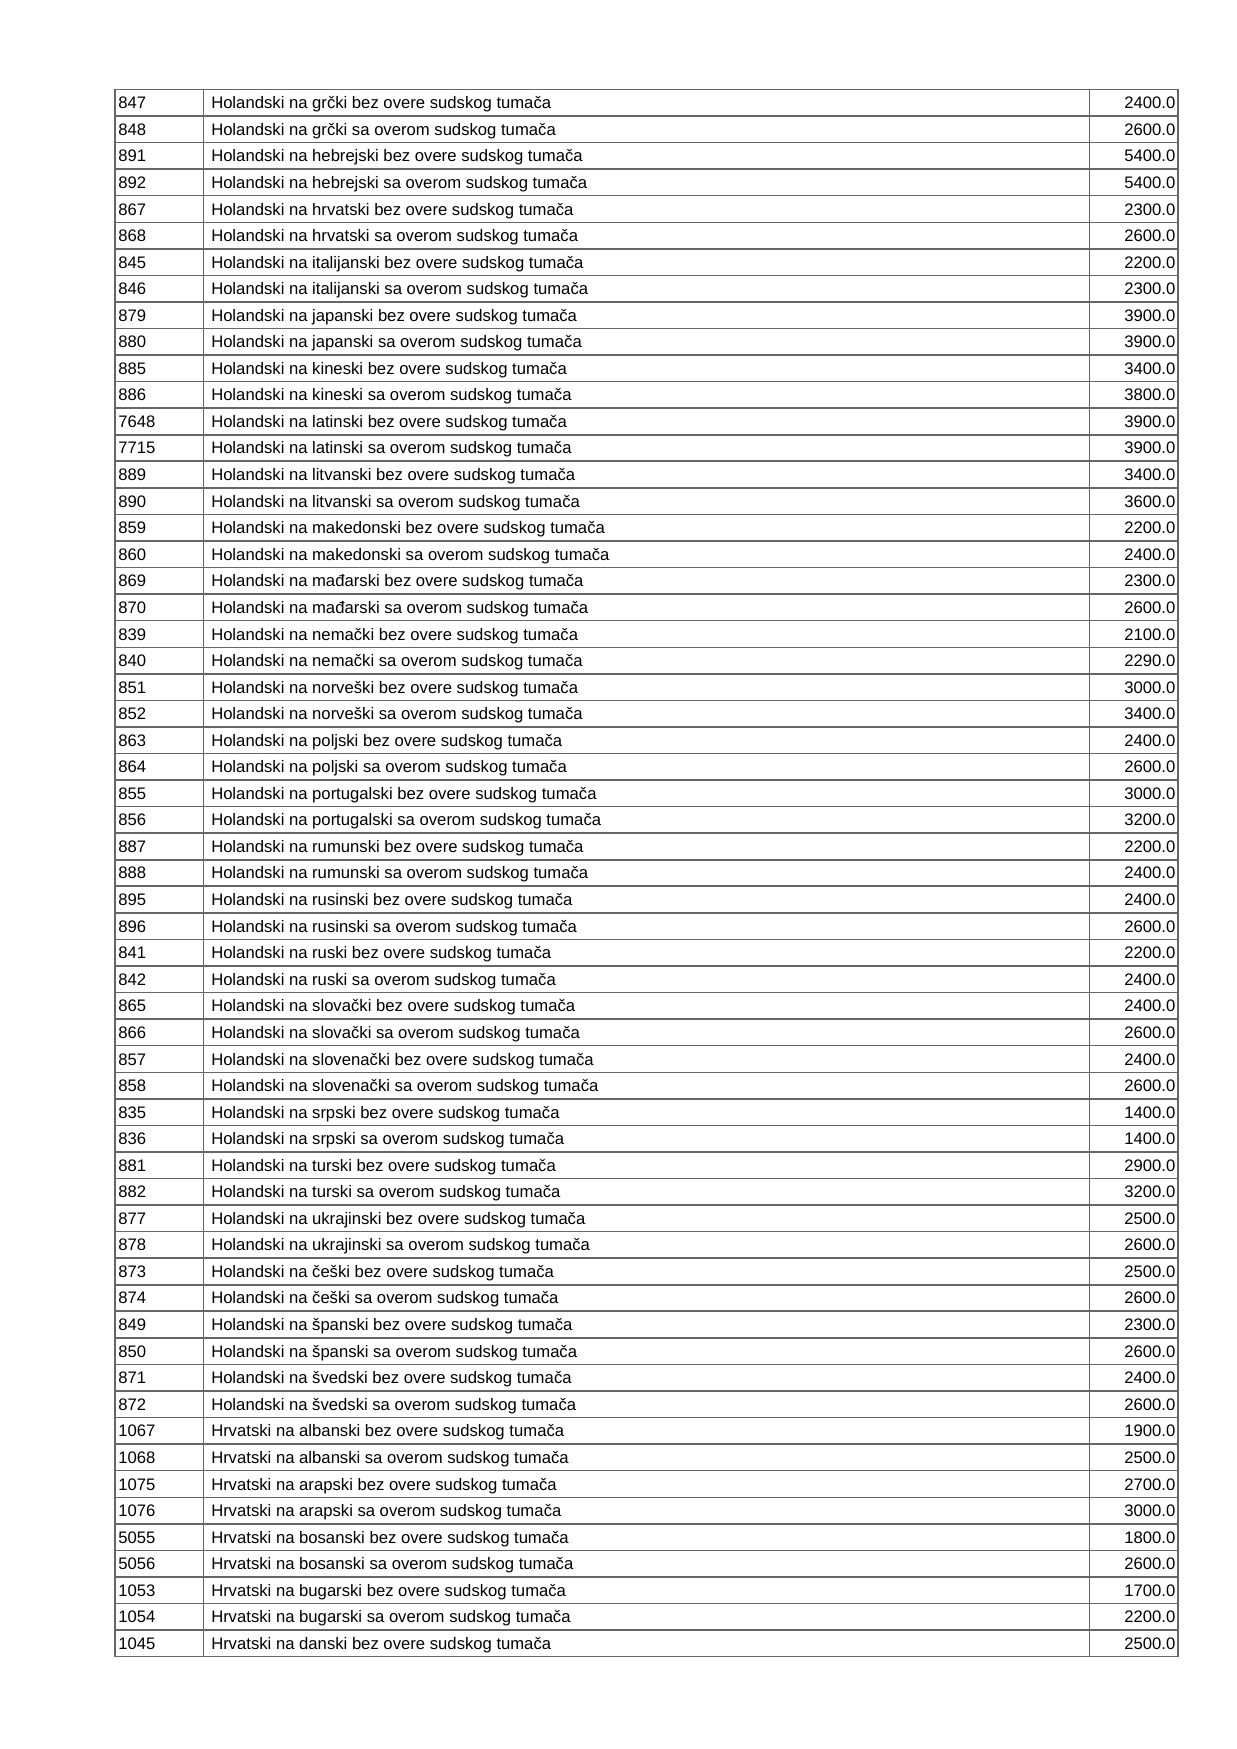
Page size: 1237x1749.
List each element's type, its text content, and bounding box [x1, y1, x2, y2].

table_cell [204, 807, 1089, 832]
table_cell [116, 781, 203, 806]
table_cell 847 [116, 90, 203, 115]
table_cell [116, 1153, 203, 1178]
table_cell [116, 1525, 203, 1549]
table_cell 3800.0 [1090, 382, 1177, 407]
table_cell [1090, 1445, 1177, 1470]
table_cell Holandski na latinski sa overom sudskog tumača [204, 436, 1089, 460]
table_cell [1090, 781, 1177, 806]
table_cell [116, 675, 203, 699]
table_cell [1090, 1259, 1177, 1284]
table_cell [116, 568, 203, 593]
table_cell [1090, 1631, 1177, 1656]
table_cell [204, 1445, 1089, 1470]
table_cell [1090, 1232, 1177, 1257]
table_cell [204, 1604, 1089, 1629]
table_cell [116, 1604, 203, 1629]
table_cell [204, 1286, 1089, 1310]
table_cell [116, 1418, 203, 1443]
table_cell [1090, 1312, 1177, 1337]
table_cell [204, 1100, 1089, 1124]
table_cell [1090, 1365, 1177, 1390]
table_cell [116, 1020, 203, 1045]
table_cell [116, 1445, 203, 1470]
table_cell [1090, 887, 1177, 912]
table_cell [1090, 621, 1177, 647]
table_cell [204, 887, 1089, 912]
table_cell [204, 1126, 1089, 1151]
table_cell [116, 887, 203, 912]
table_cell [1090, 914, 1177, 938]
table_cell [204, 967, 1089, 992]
table_cell Holandski na kineski bez overe sudskog tumača [204, 356, 1089, 381]
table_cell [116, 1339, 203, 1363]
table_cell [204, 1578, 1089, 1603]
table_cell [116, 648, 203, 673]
table_cell 5400.0 [1090, 143, 1177, 168]
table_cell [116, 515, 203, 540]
table_cell 2600.0 [1090, 117, 1177, 142]
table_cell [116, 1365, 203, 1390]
table_cell 7715 [116, 436, 203, 460]
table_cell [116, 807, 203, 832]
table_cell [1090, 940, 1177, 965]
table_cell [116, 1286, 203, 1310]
table_cell 886 [116, 382, 203, 407]
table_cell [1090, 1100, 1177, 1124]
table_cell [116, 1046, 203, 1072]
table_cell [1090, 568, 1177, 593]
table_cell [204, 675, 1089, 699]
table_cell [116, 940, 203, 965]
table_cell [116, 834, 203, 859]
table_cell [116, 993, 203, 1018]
table_cell 3900.0 [1090, 329, 1177, 354]
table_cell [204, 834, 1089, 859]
table_cell 885 [116, 356, 203, 381]
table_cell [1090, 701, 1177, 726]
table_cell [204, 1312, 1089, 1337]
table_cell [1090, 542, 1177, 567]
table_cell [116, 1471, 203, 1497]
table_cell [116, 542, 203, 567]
table_cell Holandski na hrvatski bez overe sudskog tumača [204, 196, 1089, 221]
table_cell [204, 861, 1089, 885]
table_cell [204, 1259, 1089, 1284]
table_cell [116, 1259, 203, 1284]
table_cell 889 [116, 462, 203, 487]
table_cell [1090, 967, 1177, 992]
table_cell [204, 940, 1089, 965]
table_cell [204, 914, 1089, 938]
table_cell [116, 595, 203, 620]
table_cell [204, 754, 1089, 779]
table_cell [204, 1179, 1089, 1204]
table_cell Holandski na kineski sa overom sudskog tumača [204, 382, 1089, 407]
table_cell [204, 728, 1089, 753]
table_cell Holandski na italijanski sa overom sudskog tumača [204, 276, 1089, 301]
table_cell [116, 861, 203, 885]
table_cell 2200.0 [1090, 250, 1177, 274]
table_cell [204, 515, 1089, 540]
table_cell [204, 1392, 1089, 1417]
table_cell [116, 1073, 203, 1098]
table_cell 879 [116, 303, 203, 328]
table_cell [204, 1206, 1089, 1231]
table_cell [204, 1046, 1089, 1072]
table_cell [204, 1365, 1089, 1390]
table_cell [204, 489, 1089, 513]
table_cell 845 [116, 250, 203, 274]
table_cell 5400.0 [1090, 170, 1177, 195]
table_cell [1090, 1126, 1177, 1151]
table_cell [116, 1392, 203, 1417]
table_cell 3400.0 [1090, 462, 1177, 487]
table_cell 2400.0 [1090, 90, 1177, 115]
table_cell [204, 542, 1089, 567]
table_cell 3900.0 [1090, 409, 1177, 434]
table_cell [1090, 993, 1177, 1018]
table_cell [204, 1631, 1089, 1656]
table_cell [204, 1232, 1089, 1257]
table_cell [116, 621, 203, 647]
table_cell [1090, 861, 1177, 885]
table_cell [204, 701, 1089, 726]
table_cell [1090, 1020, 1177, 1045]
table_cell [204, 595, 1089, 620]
table_cell 891 [116, 143, 203, 168]
table_cell Holandski na hrvatski sa overom sudskog tumača [204, 223, 1089, 248]
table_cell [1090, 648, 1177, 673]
table_cell Holandski na grčki sa overom sudskog tumača [204, 117, 1089, 142]
table_cell Holandski na japanski bez overe sudskog tumača [204, 303, 1089, 328]
table_cell Holandski na italijanski bez overe sudskog tumača [204, 250, 1089, 274]
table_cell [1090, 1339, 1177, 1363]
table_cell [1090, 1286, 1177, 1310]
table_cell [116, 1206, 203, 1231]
table_cell 892 [116, 170, 203, 195]
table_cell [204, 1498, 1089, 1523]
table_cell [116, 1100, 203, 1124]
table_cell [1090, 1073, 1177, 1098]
table_cell 846 [116, 276, 203, 301]
table_cell 3900.0 [1090, 303, 1177, 328]
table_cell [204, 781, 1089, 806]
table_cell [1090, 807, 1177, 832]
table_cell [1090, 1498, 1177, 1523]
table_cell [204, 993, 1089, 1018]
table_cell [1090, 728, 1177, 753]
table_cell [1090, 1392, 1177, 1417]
table_cell 867 [116, 196, 203, 221]
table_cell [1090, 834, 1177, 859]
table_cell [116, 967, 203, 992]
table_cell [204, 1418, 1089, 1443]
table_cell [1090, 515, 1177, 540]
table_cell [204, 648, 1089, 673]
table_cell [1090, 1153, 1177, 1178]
table_cell 7648 [116, 409, 203, 434]
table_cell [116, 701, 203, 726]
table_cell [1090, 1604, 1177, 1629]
table_cell Holandski na hebrejski sa overom sudskog tumača [204, 170, 1089, 195]
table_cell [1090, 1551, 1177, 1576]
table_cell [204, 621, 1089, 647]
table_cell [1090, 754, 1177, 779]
table_cell Holandski na grčki bez overe sudskog tumača [204, 90, 1089, 115]
table_cell 890 [116, 489, 203, 513]
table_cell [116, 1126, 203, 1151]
table_cell 3900.0 [1090, 436, 1177, 460]
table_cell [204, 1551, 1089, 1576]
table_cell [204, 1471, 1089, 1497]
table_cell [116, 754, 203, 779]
table_cell Holandski na litvanski bez overe sudskog tumača [204, 462, 1089, 487]
table_cell 848 [116, 117, 203, 142]
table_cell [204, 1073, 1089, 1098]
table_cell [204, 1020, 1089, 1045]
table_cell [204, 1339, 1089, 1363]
table_cell 2300.0 [1090, 276, 1177, 301]
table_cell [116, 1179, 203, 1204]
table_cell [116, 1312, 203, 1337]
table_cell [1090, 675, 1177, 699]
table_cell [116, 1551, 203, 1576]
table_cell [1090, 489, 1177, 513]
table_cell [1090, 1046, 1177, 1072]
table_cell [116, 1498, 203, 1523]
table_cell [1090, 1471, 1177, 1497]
table_cell Holandski na hebrejski bez overe sudskog tumača [204, 143, 1089, 168]
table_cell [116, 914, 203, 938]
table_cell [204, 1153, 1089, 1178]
table_cell 2300.0 [1090, 196, 1177, 221]
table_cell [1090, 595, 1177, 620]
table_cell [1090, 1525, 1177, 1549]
table_cell Holandski na latinski bez overe sudskog tumača [204, 409, 1089, 434]
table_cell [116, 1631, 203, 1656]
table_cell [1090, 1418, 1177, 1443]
table_cell 2600.0 [1090, 223, 1177, 248]
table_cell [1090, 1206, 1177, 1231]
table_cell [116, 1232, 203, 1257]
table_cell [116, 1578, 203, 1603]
table_cell Holandski na japanski sa overom sudskog tumača [204, 329, 1089, 354]
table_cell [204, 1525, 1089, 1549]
table_cell 3400.0 [1090, 356, 1177, 381]
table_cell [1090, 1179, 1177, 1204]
table_cell 868 [116, 223, 203, 248]
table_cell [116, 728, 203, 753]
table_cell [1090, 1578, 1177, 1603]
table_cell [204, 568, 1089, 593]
table_cell 880 [116, 329, 203, 354]
